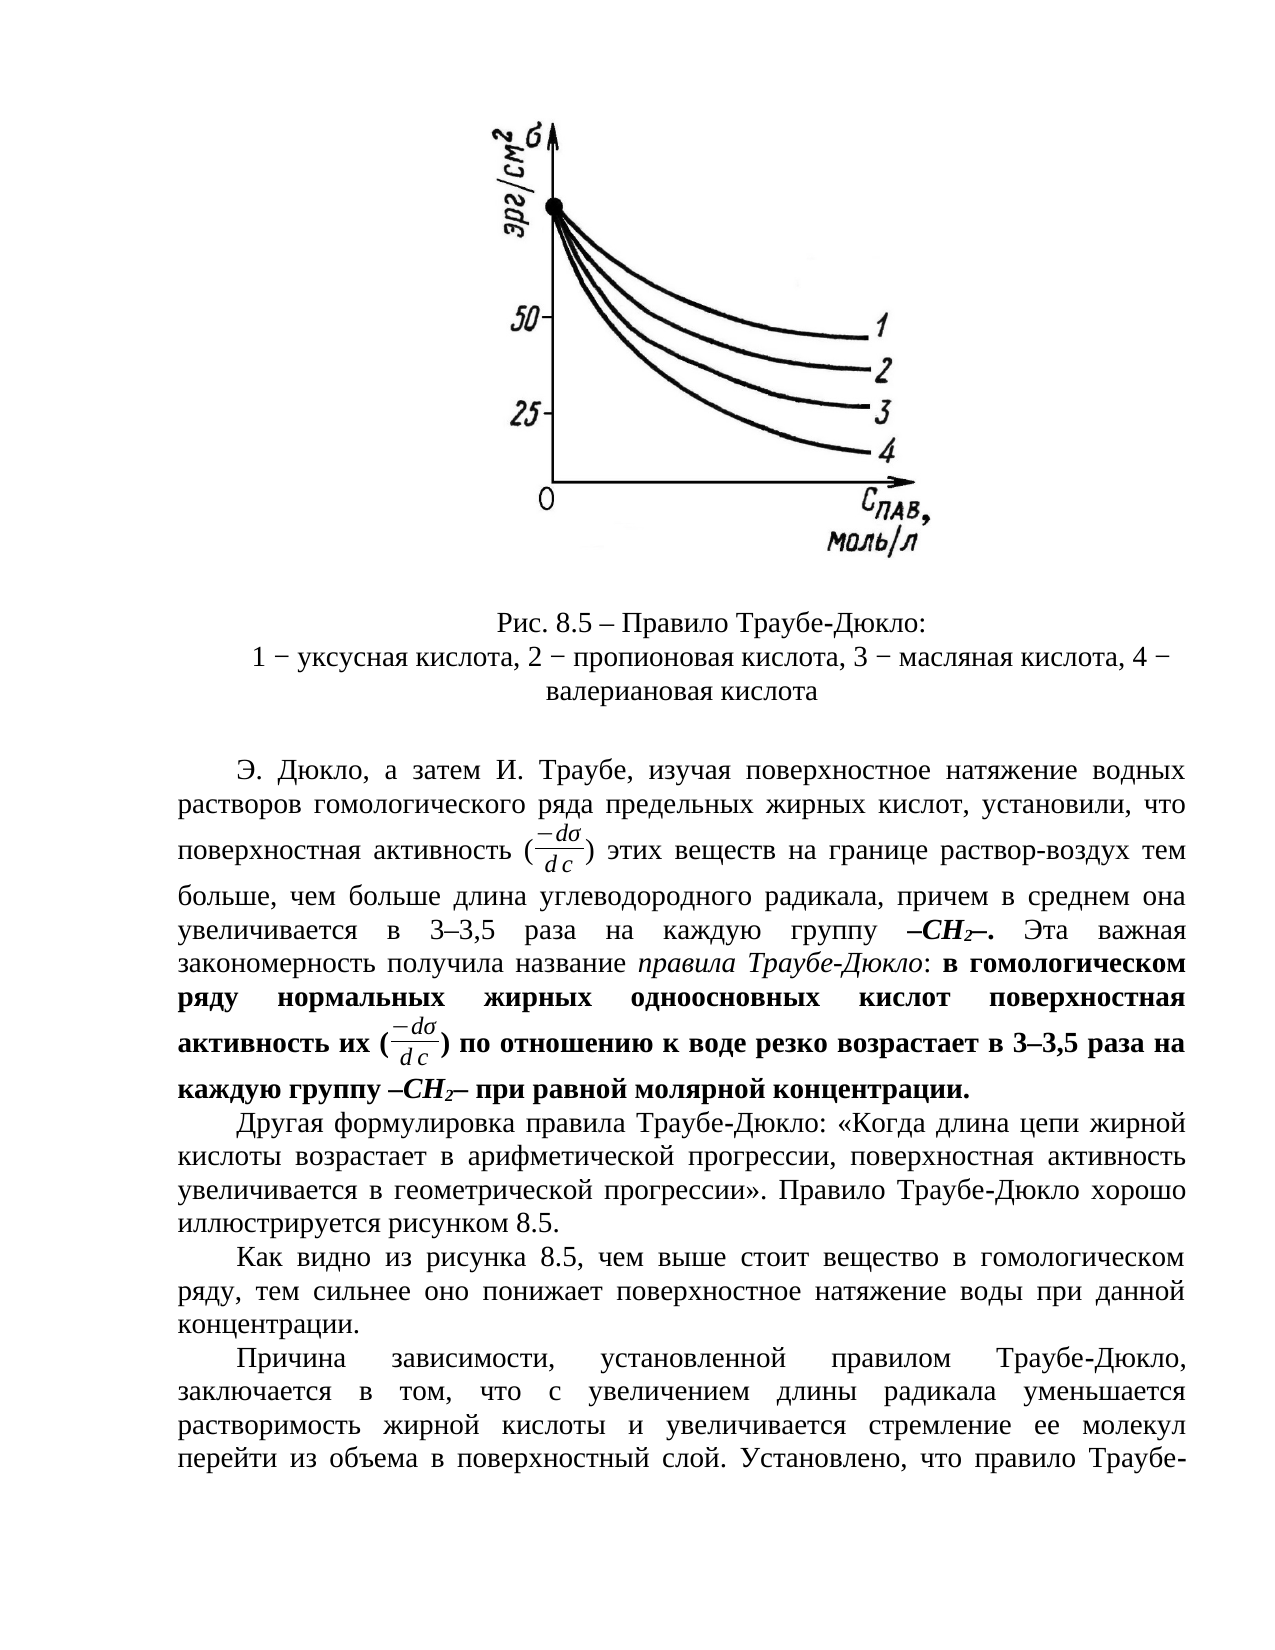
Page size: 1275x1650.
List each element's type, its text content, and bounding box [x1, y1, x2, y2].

text Э. Дюкло, а затем И. Траубе, изучая поверхностное натяжение водных растворов гомологического ряда предельных жирных кислот, установили, что поверхностная активность () этих веществ на границе раствор-воздух тем больше, чем больше длина углеводородного радикала, причем в среднем она увеличивается в 3–3,5 раза на каждую группу –СН2–. Эта важная закономерность получила название правила Траубе-Дюкло: в гомологическом ряду нормальных жирных одноосновных кислот поверхностная активность их () по отношению к воде резко возрастает в 3–3,5 раза на каждую группу –СН2– при равной молярной концентрации. [177, 752, 1186, 1105]
text Другая формулировка правила Траубе-Дюкло: «Когда длина цепи жирной кислоты возрастает в арифметической прогрессии, поверхностная активность увеличивается в геометрической прогрессии». Правило Траубе-Дюкло хорошо иллюстрируется рисунком 8.5. [177, 1105, 1186, 1239]
text Как видно из рисунка 8.5, чем выше стоит вещество в гомологическом ряду, тем сильнее оно понижает поверхностное натяжение воды при данной концентрации. [177, 1239, 1186, 1340]
text 1 − уксусная кислота, 2 − пропионовая кислота, 3 − масляная кислота, 4 − валериановая кислота [177, 639, 1186, 706]
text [177, 1340, 1186, 1474]
text Рис. 8.5 – Правило Траубе-Дюкло: [177, 606, 1186, 639]
picture [489, 118, 933, 560]
